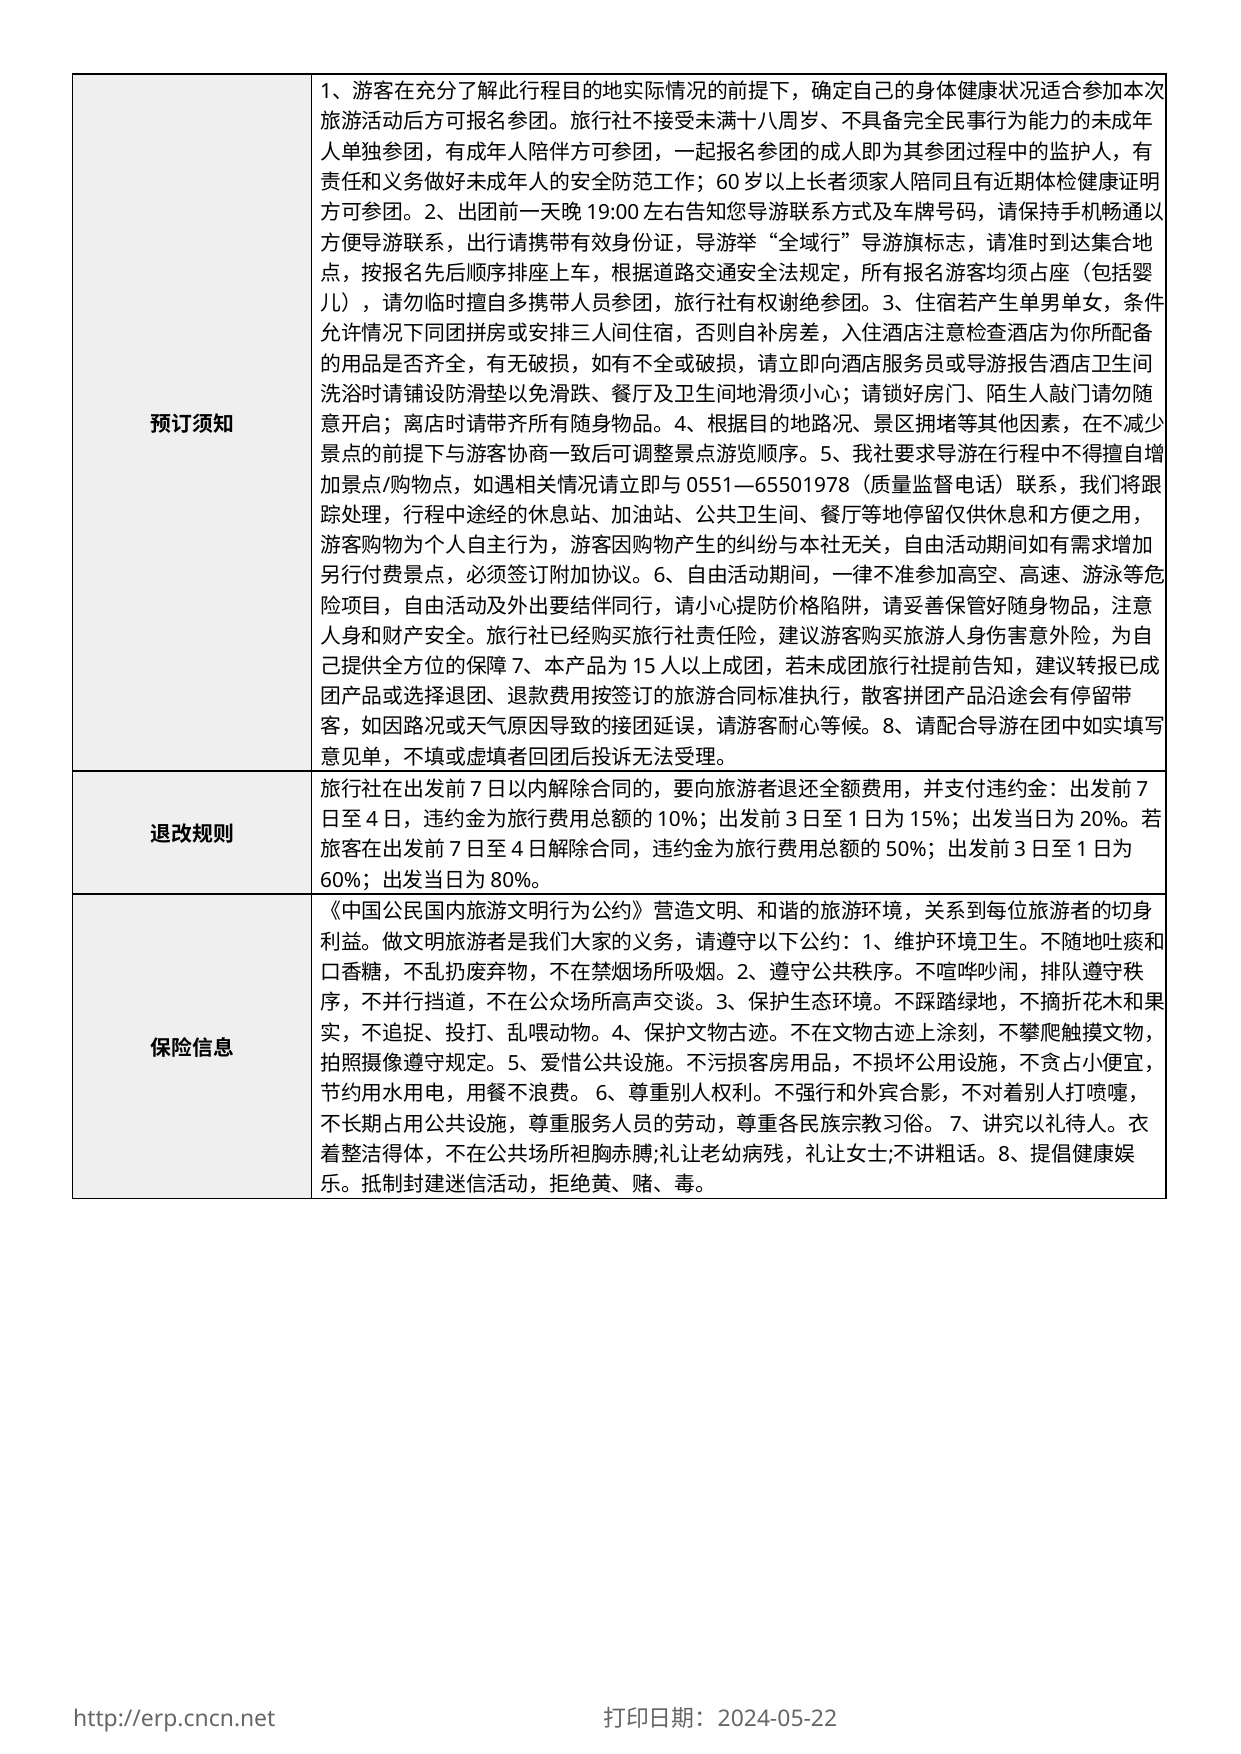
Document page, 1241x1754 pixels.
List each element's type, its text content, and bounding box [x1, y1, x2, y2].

table_header 预订须知 [73, 75, 311, 770]
table_cell 退改规则 [73, 772, 311, 893]
table_cell 《中国公民国内旅游文明行为公约》 [312, 895, 1165, 1198]
table_cell 旅行社在出发前7日以内解除合同的，要向旅游者退还全额费用，并支付违约金：出发前7日至4日，违约金为旅行费用总额的10%；出发前3日至1日为15%；出发当日为20%。若旅客在出发前7日至4日解除合同，违约金为旅行费用总额的50%；出发前3日至1日为60%；出发当日为80%。 [312, 772, 1165, 893]
table_cell 保险信息 [73, 895, 311, 1198]
table_header 1、游客在充分了解此行程目的地实际情况的前提下，确定自己的身体健康状况适合参加本次旅游活动后方可报名参团。旅行社不接受未满十八周岁、不具备完全民事行为能力的未成年人单独参团，有成年人陪伴方可参团，一起报名参团的成人即为其参团过程中的监护人，有责任和义务做好未成年人的安全防范工作；60岁以上长者须家人陪同且有近期体检健康证明方可参团。 [312, 75, 1165, 770]
